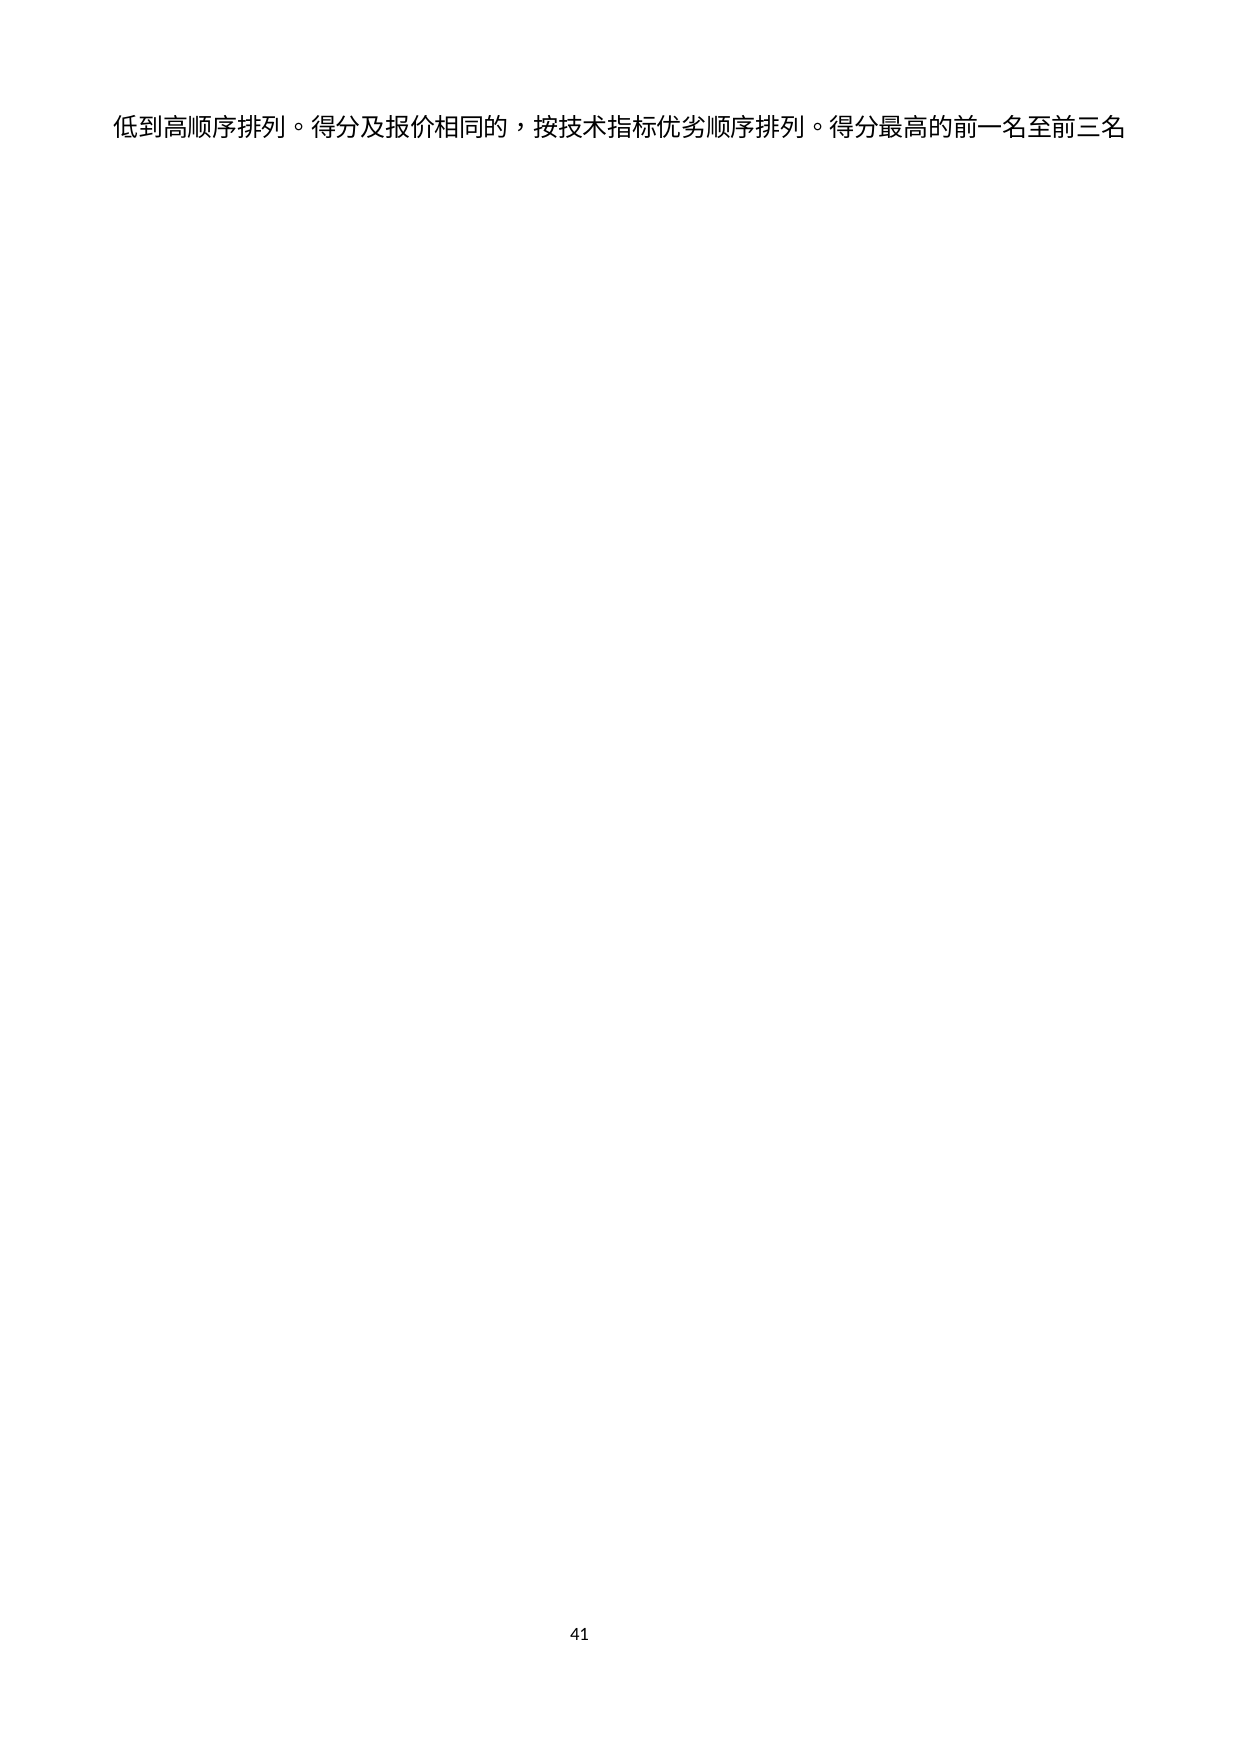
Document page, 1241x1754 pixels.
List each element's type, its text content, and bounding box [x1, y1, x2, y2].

text 低到高顺序排列。得分及报价相同的，按技术指标优劣顺序排列。得分最高的前一名至前三名 [113, 112, 1132, 142]
